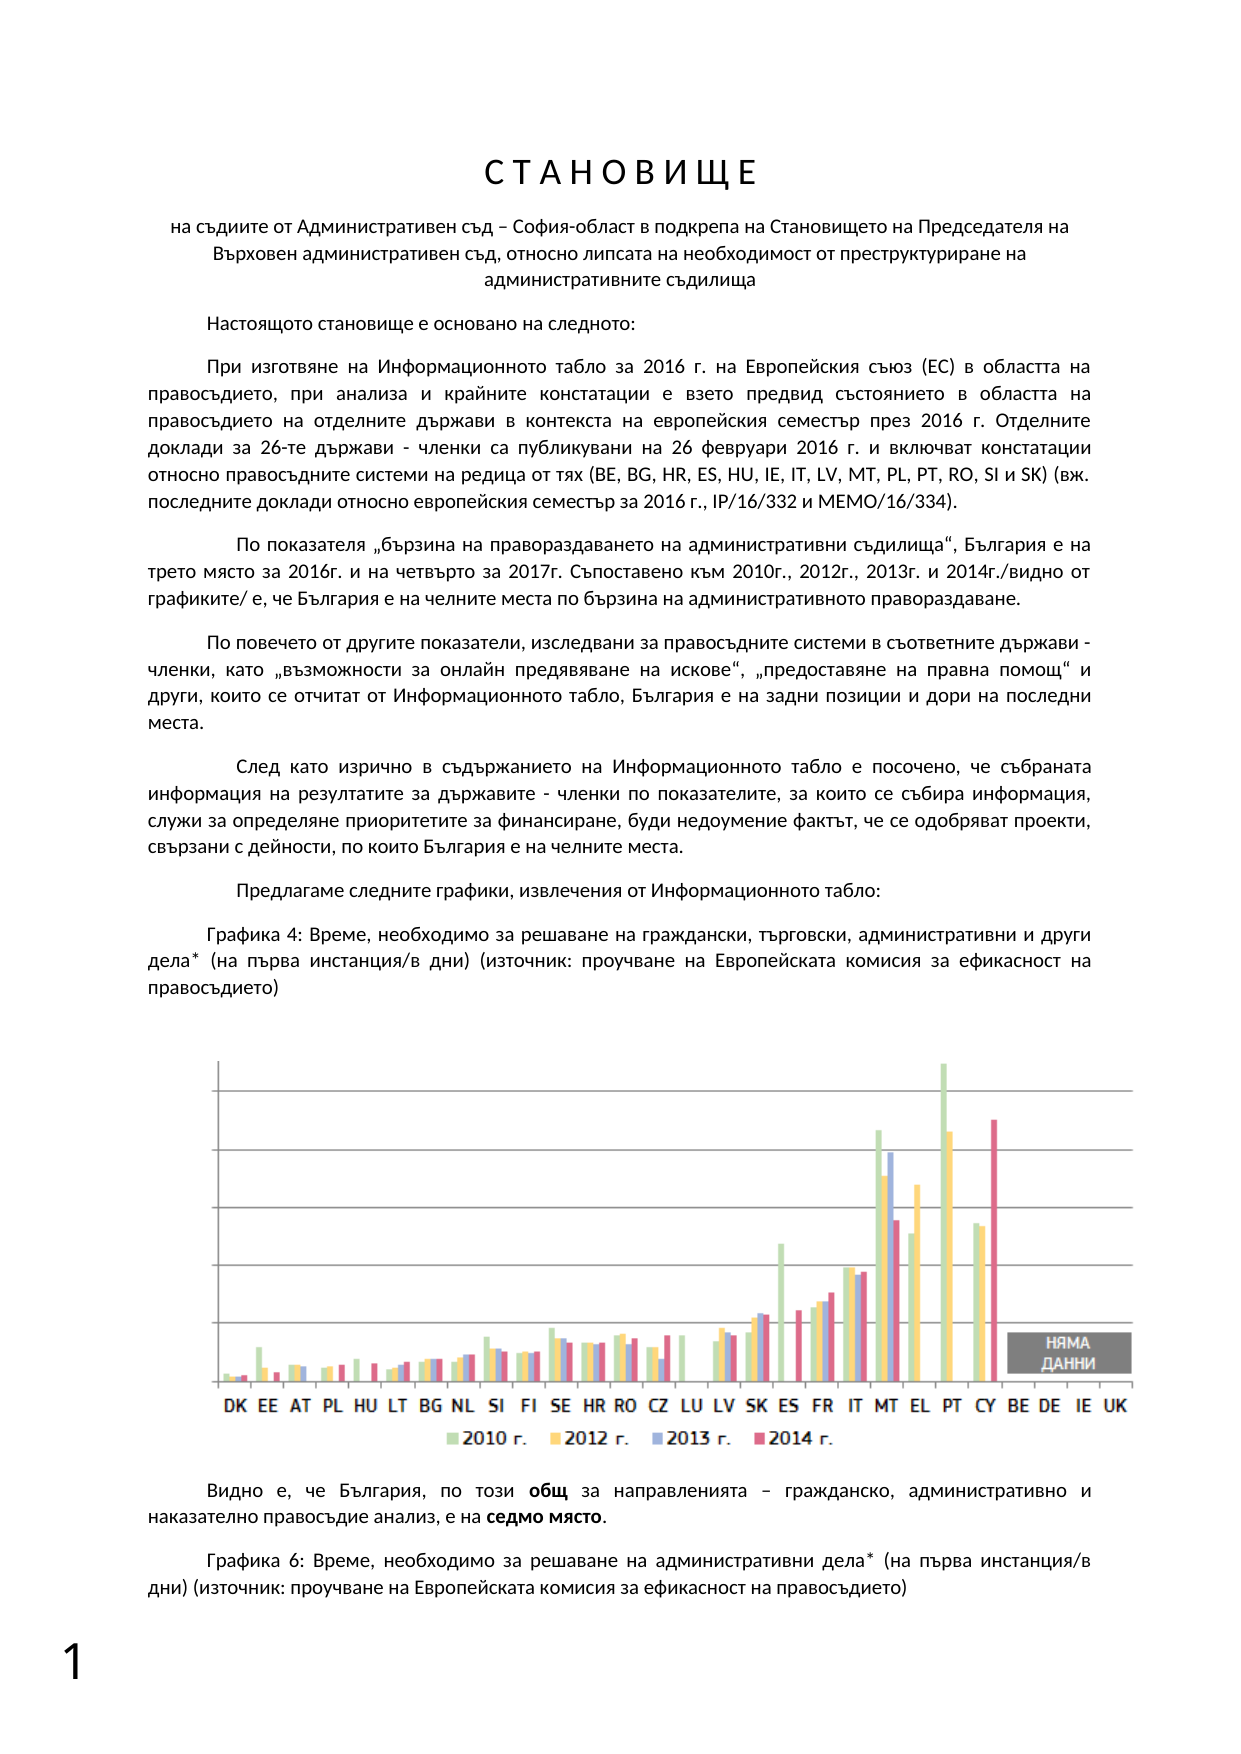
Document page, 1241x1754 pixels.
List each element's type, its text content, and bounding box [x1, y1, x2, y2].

text Графика 6: Време, необходимо за решаване на административни дела* (на първа инстанция/в дни) (източник: проучване на Европейската комисия за ефикасност на правосъдието) [148, 1547, 1093, 1599]
text По показателя „бързина на правораздаването на административни съдилища“, България е на трето място за 2016г. и на четвърто за 2017г. Съпоставено към 2010г., 2012г., 2013г. и 2014г./видно от графиките/ е, че България е на челните места по бързина на административното правораздаване. [148, 532, 1093, 611]
text Предлагаме следните графики, извлечения от Информационното табло: [148, 877, 1093, 903]
text Видно е, че България, по този общ за направленията – гражданско, административно и наказателно правосъдие анализ, е на седмо място. [148, 1477, 1093, 1529]
text След като изрично в съдържанието на Информационното табло е посочено, че събраната информация на резултатите за държавите - членки по показателите, за които се събира информация, служи за определяне приоритетите за финансиране, буди недоумение фактът, че се одобряват проекти, свързани с дейности, по които България е на челните места. [148, 753, 1093, 859]
text При изготвяне на Информационното табло за 2016 г. на Европейския съюз (ЕС) в областта на правосъдието, при анализа и крайните констатации е взето предвид състоянието в областта на правосъдието на отделните държави в контекста на европейския семестър през 2016 г. Отделните доклади за 26-те държави - членки са публикувани на 26 февруари 2016 г. и включват констатации относно правосъдните системи на редица от тях (BE, BG, HR, ES, HU, IE, IT, LV, MT, PL, PT, RO, SI и SK) (вж. последните доклади относно европейския семестър за 2016 г., IP/16/332 и MEMO/16/334). [148, 354, 1093, 513]
text Графика 4: Време, необходимо за решаване на граждански, търговски, административни и други дела* (на първа инстанция/в дни) (източник: проучване на Европейската комисия за ефикасност на правосъдието) [148, 921, 1093, 1000]
text По повечето от другите показатели, изследвани за правосъдните системи в съответните държави - членки, като „възможности за онлайн предявяване на искове“, „предоставяне на правна помощ“ и други, които се отчитат от Информационното табло, България е на задни позиции и дори на последни места. [148, 629, 1093, 735]
text С Т А Н О В И Щ Е [148, 148, 1093, 193]
text на съдиите от Административен съд – София-област в подкрепа на Становището на Председателя на Върховен административен съд, относно липсата на необходимост от преструктуриране на административните съдилища [148, 213, 1093, 292]
text Настоящото становище е основано на следното: [148, 310, 1093, 336]
